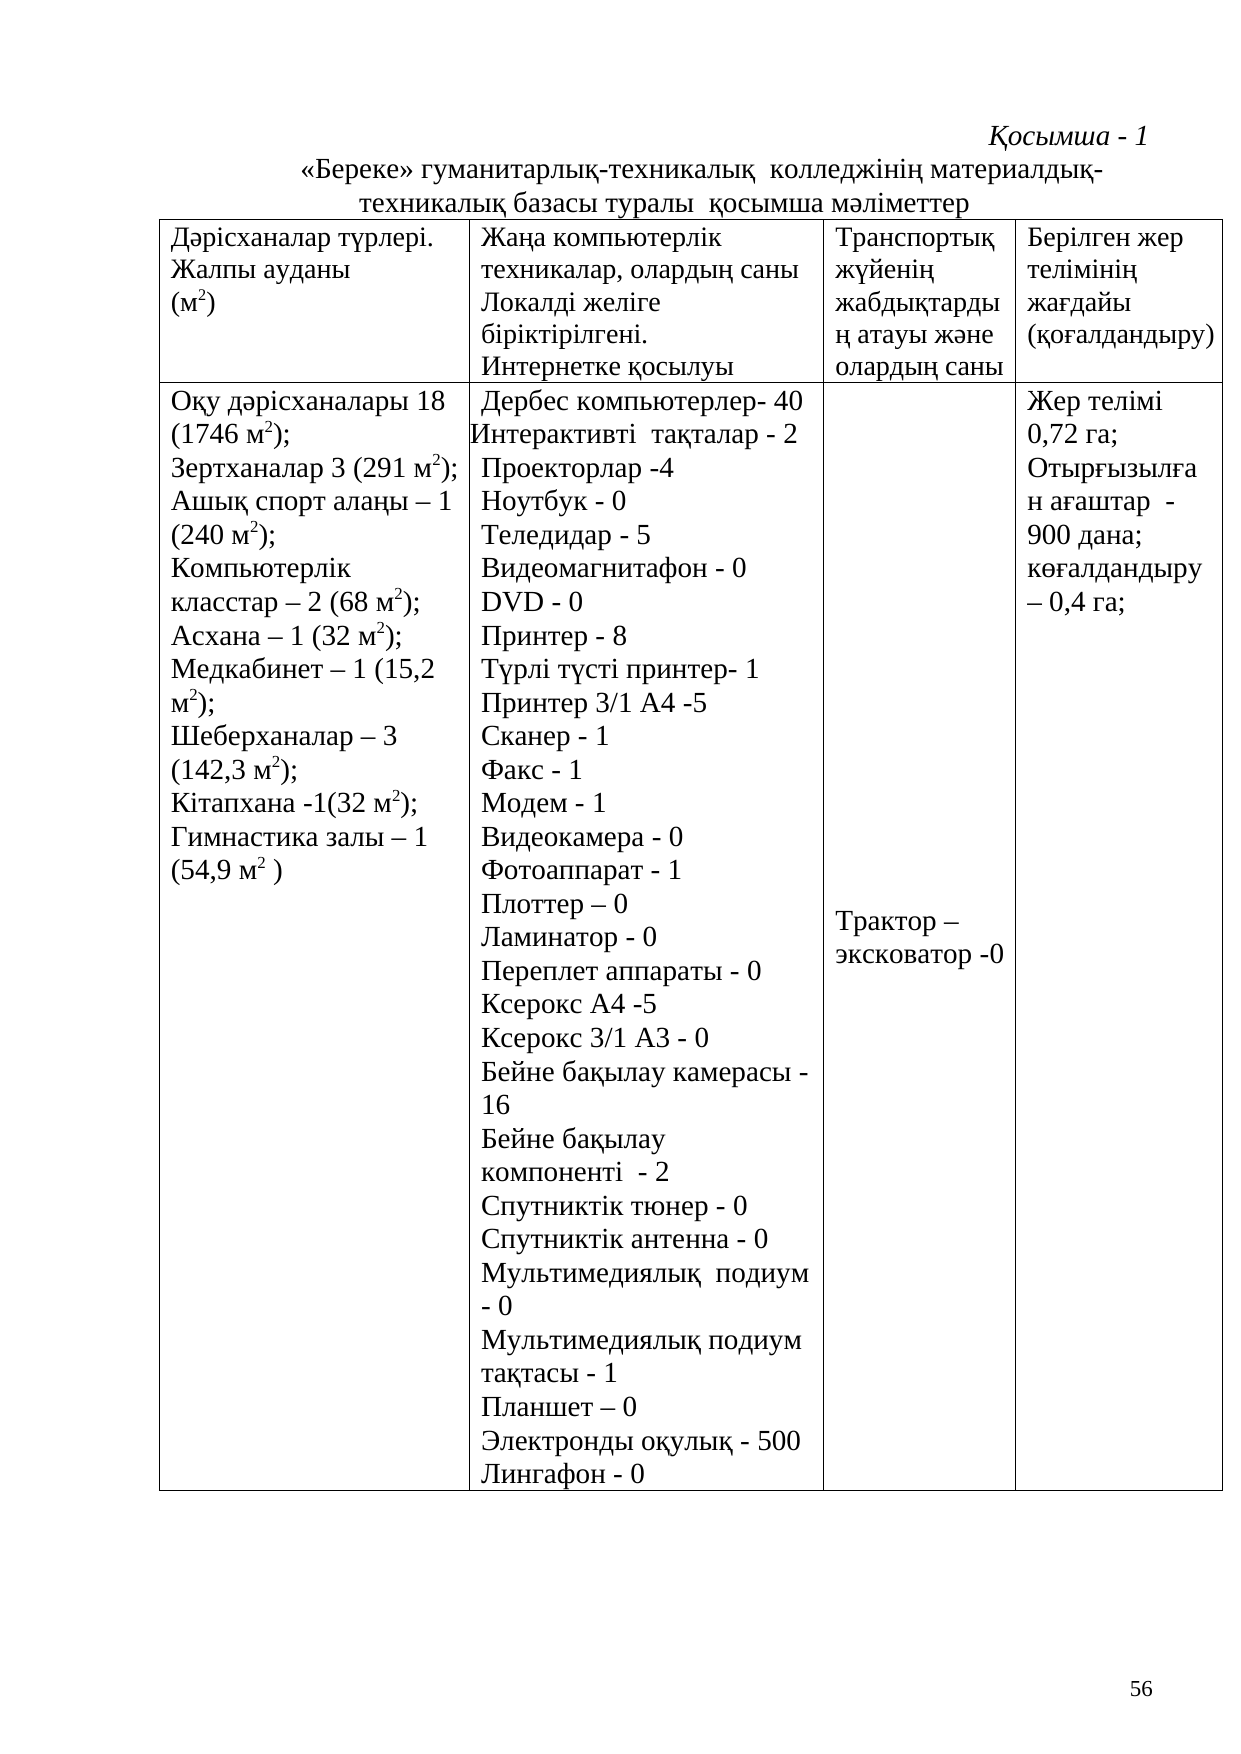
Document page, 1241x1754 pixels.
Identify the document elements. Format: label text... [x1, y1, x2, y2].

text «Береке» гуманитарлық-техникалық колледжінің материалдық-техникалық базасы туралы қосымша мәліметтер [177, 152, 1152, 219]
table_cell Трактор –эксковатор -0 [824, 383, 1015, 1490]
table_header Жаңа компьютерлік техникалар, олардың саны Локалді желіге біріктірілгені. Интернетке қосылуы [470, 220, 823, 382]
table_cell Жер телімі 0,72 га; Отырғызылған ағаштар - 900 дана; көғалдандыру – 0,4 га; [1016, 383, 1222, 1490]
table_header Дәрісханалар түрлері. Жалпы ауданы (м2) [160, 220, 469, 382]
table_cell Дербес компьютерлер- 40 Интерактивті тақталар - 2 Проекторлар -4 Ноутбук - 0 Теледидар - 5 Видеомагнитафон - 0 DVD - 0 Принтер - 8 Түрлі түсті принтер- 1 Принтер 3/1 А4 -5 Сканер - 1 Факс - 1 Модем - 1 Видеокамера - 0 Фотоаппарат - 1 Плоттер – 0 Ламинатор - 0 Переплет аппараты - 0 Ксерокс А4 -5 Ксерокс 3/1 А3 - 0 Бейне бақылау камерасы -16 Бейне бақылау компоненті - 2 Спутниктік тюнер - 0 Спутниктік антенна - 0 Мультимедиялық подиум - 0 Мультимедиялық подиум тақтасы - 1 Планшет – 0 Электронды оқулық - 500 Лингафон - 0 [470, 450, 823, 1490]
text Қосымша - 1 [177, 118, 1152, 152]
table_header Берілген жер телімінің жағдайы (қоғалдандыру) [1016, 220, 1222, 382]
table_cell Оқу дәрісханалары 18 (1746 м2); Зертханалар 3 (291 м2); Ашық спорт алаңы – 1 (240 м2); Компьютерлік класстар – 2 (68 м2); Асхана – 1 (32 м2); Медкабинет – 1 (15,2 м2); Шеберханалар – 3 (142,3 м2); Кітапхана -1(32 м2); Гимнастика залы – 1 (54,9 м2 ) [160, 383, 469, 1490]
table_header Транспортық жүйенің жабдықтардың атауы және олардың саны [824, 220, 1015, 382]
